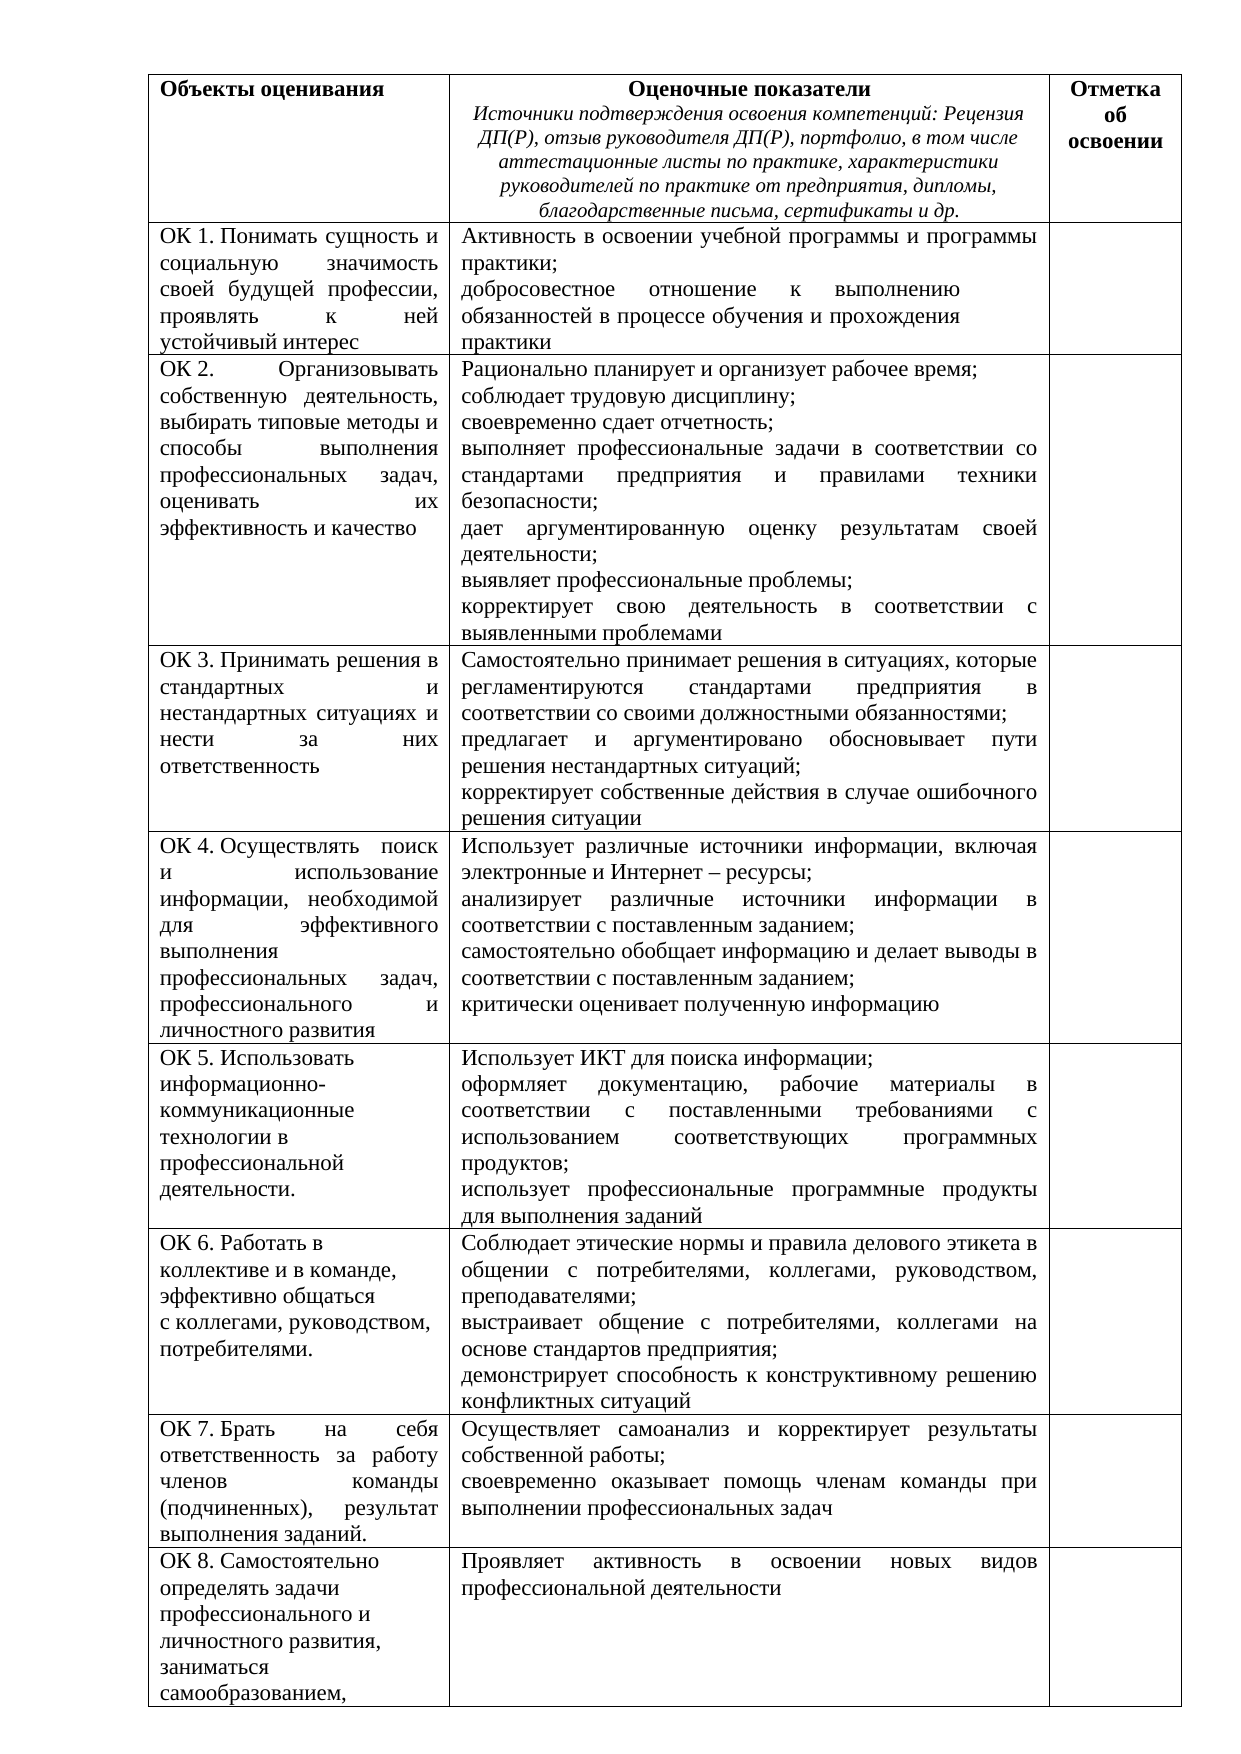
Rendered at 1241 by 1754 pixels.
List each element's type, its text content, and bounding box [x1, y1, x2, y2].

table_cell Осуществляет самоанализ и корректирует результаты собственной работы; своевременно оказывает помощь членам команды при выполнении профессиональных задач [450, 1415, 1049, 1547]
table_cell ОК 3. Принимать решения в стандартных и нестандартных ситуациях и нести за них ответственность [149, 646, 449, 831]
table_cell ОК 1. Понимать сущность и социальную значимость своей будущей профессии, проявлять к ней устойчивый интерес [149, 223, 449, 354]
table_cell Использует различные источники информации, включая электронные и Интернет – ресурсы; анализирует различные источники информации в соответствии с поставленным заданием; самостоятельно обобщает информацию и делает выводы в соответствии с поставленным заданием; критически оценивает полученную информацию [450, 832, 1049, 1043]
table_cell ОК 6. Работать в коллективе и в команде, эффективно общаться с коллегами, руководством, потребителями. [149, 1229, 449, 1414]
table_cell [149, 1548, 449, 1706]
table_header Оценочные показатели Источники подтверждения освоения компетенций: Рецензия ДП(Р), отзыв руководителя ДП(Р), портфолио, в том числе аттестационные листы по практике, характеристики руководителей по практике от предприятия, дипломы, благодарственные письма, сертификаты и др. [450, 75, 1049, 222]
table_cell ОК 7. Брать на себя ответственность за работу членов команды (подчиненных), результат выполнения заданий. [149, 1415, 449, 1547]
table_cell ОК 4. Осуществлять поиск и использование информации, необходимой для эффективного выполнения профессиональных задач, профессионального и личностного развития [149, 832, 449, 1043]
table_cell [1050, 223, 1181, 354]
table_cell [1050, 1415, 1181, 1547]
table_cell Использует ИКТ для поиска информации; оформляет документацию, рабочие материалы в соответствии с поставленными требованиями с использованием соответствующих программных продуктов; использует профессиональные программные продукты для выполнения заданий [569, 1044, 1049, 1228]
table_cell Рационально планирует и организует рабочее время; соблюдает трудовую дисциплину; своевременно сдает отчетность; выполняет профессиональные задачи в соответствии со стандартами предприятия и правилами техники безопасности; дает аргументированную оценку результатам своей деятельности; выявляет профессиональные проблемы; корректирует свою деятельность в соответствии с выявленными проблемами [450, 355, 1049, 645]
table_cell [1050, 1044, 1181, 1228]
table_cell [1050, 355, 1181, 645]
table_cell ОК 2. Организовывать собственную деятельность, выбирать типовые методы и способы выполнения профессиональных задач, оценивать их эффективность и качество [149, 355, 449, 645]
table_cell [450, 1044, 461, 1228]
table_cell Соблюдает этические нормы и правила делового этикета в общении с потребителями, коллегами, руководством, преподавателями; выстраивает общение с потребителями, коллегами на основе стандартов предприятия; демонстрирует способность к конструктивному решению конфликтных ситуаций [450, 1229, 1049, 1414]
table_cell Самостоятельно принимает решения в ситуациях, которые регламентируются стандартами предприятия в соответствии со своими должностными обязанностями; предлагает и аргументировано обосновывает пути решения нестандартных ситуаций; корректирует собственные действия в случае ошибочного решения ситуации [450, 646, 1049, 831]
table_header Отметка об освоении [1050, 75, 1181, 222]
table_cell Активность в освоении учебной программы и программы практики; добросовестное отношение к выполнению обязанностей в процессе обучения и прохождения практики [450, 223, 1049, 354]
table_header Объекты оценивания [149, 75, 449, 222]
table_cell ОК 5. Использовать информационно-коммуникационные технологии в профессиональной деятельности. [149, 1044, 449, 1228]
table_cell [1050, 1229, 1181, 1414]
table_cell [1050, 832, 1181, 1043]
table_cell [1050, 646, 1181, 831]
table_cell [1050, 1548, 1181, 1706]
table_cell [450, 1548, 1049, 1706]
